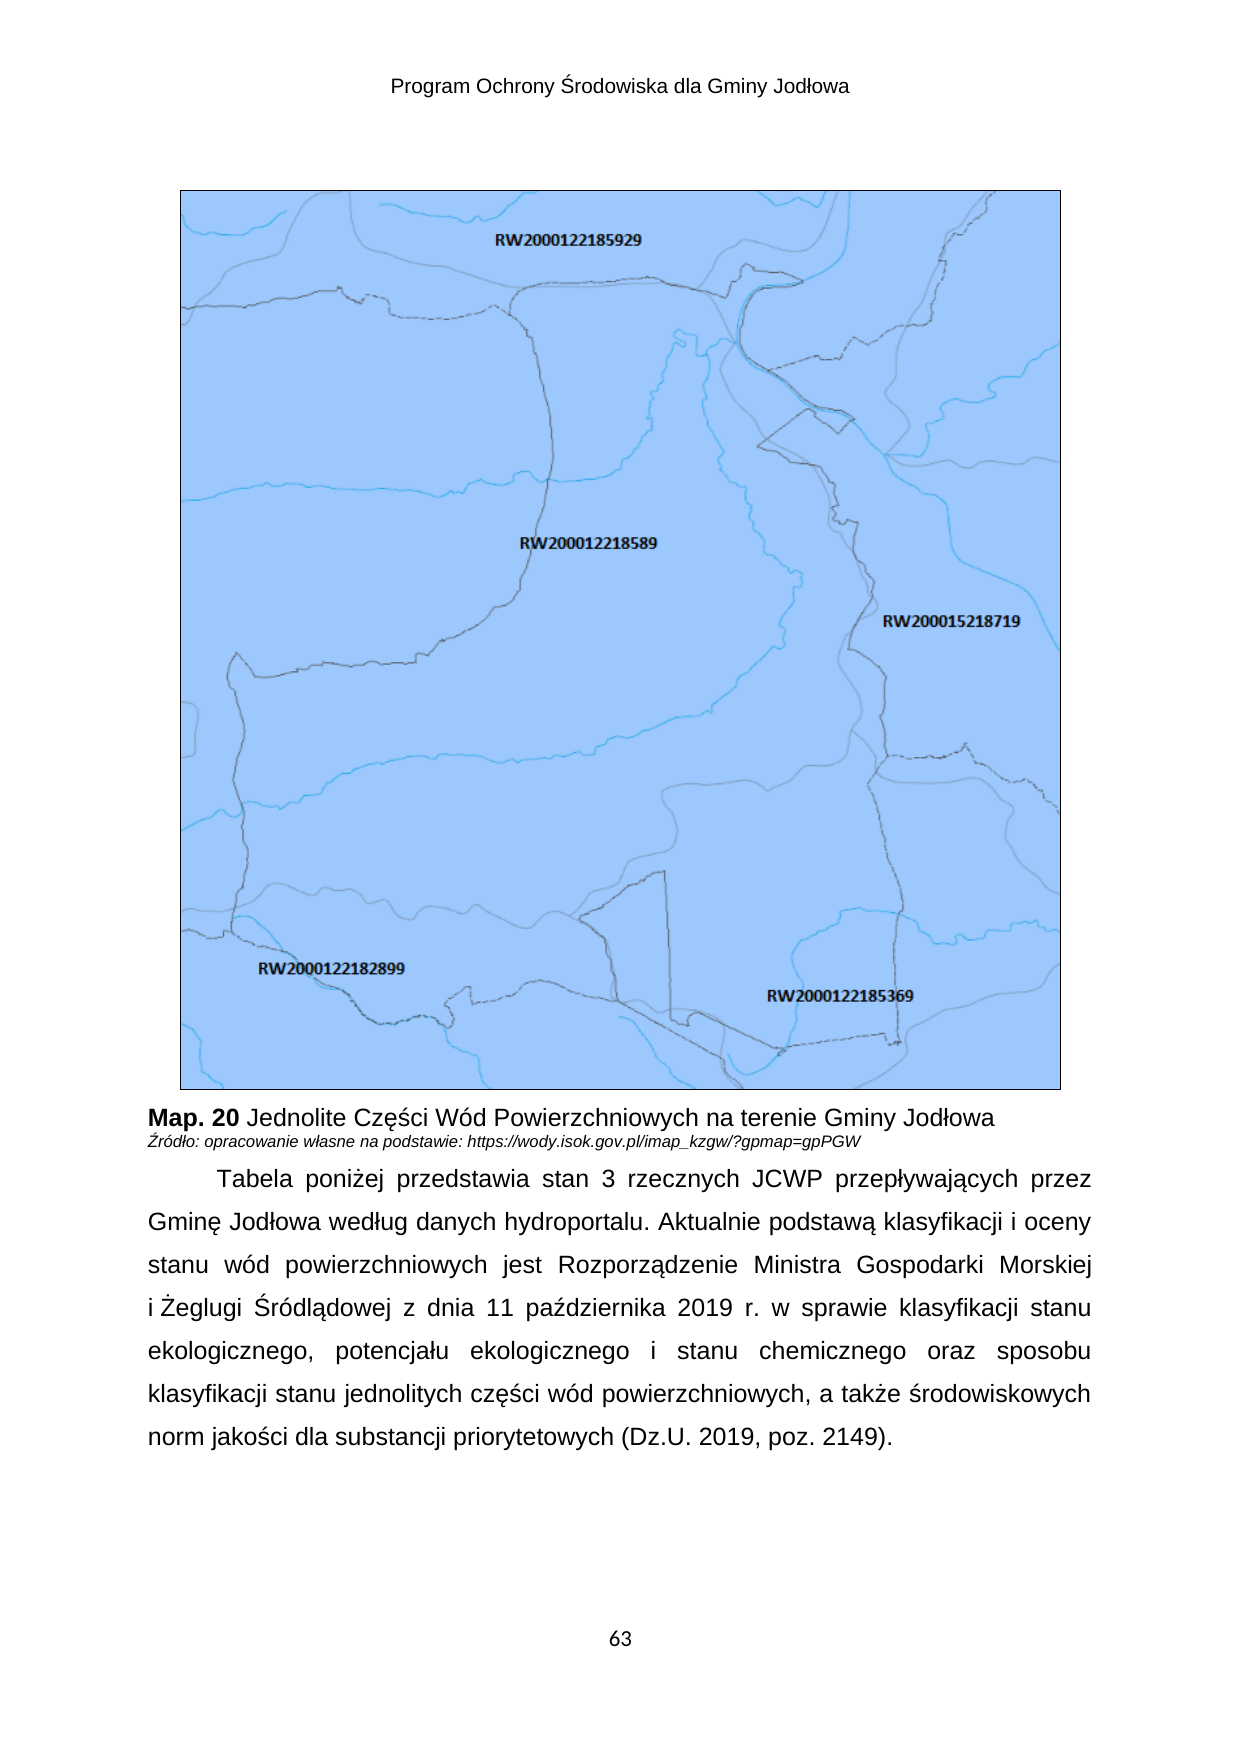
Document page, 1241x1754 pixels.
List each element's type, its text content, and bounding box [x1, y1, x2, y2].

text Map. 20 Jednolite Części Wód Powierzchniowych na terenie Gminy Jodłowa [148, 1103, 1093, 1132]
text Źródło: opracowanie własne na podstawie: https://wody.isok.gov.pl/imap_kzgw/?gpmap=gpPGW [148, 1132, 1093, 1151]
picture [181, 191, 1060, 1089]
text Tabela poniżej przedstawia stan 3 rzecznych JCWP przepływających przez Gminę Jodłowa według danych hydroportalu. Aktualnie podstawą klasyfikacji i oceny stanu wód powierzchniowych jest Rozporządzenie Ministra Gospodarki Morskiej i Żeglugi Śródlądowej z dnia 11 października 2019 r. w sprawie klasyfikacji stanu ekologicznego, potencjału ekologicznego i stanu chemicznego oraz sposobu klasyfikacji stanu jednolitych części wód powierzchniowych, a także środowiskowych norm jakości dla substancji priorytetowych (Dz.U. 2019, poz. 2149). [148, 1163, 1093, 1451]
